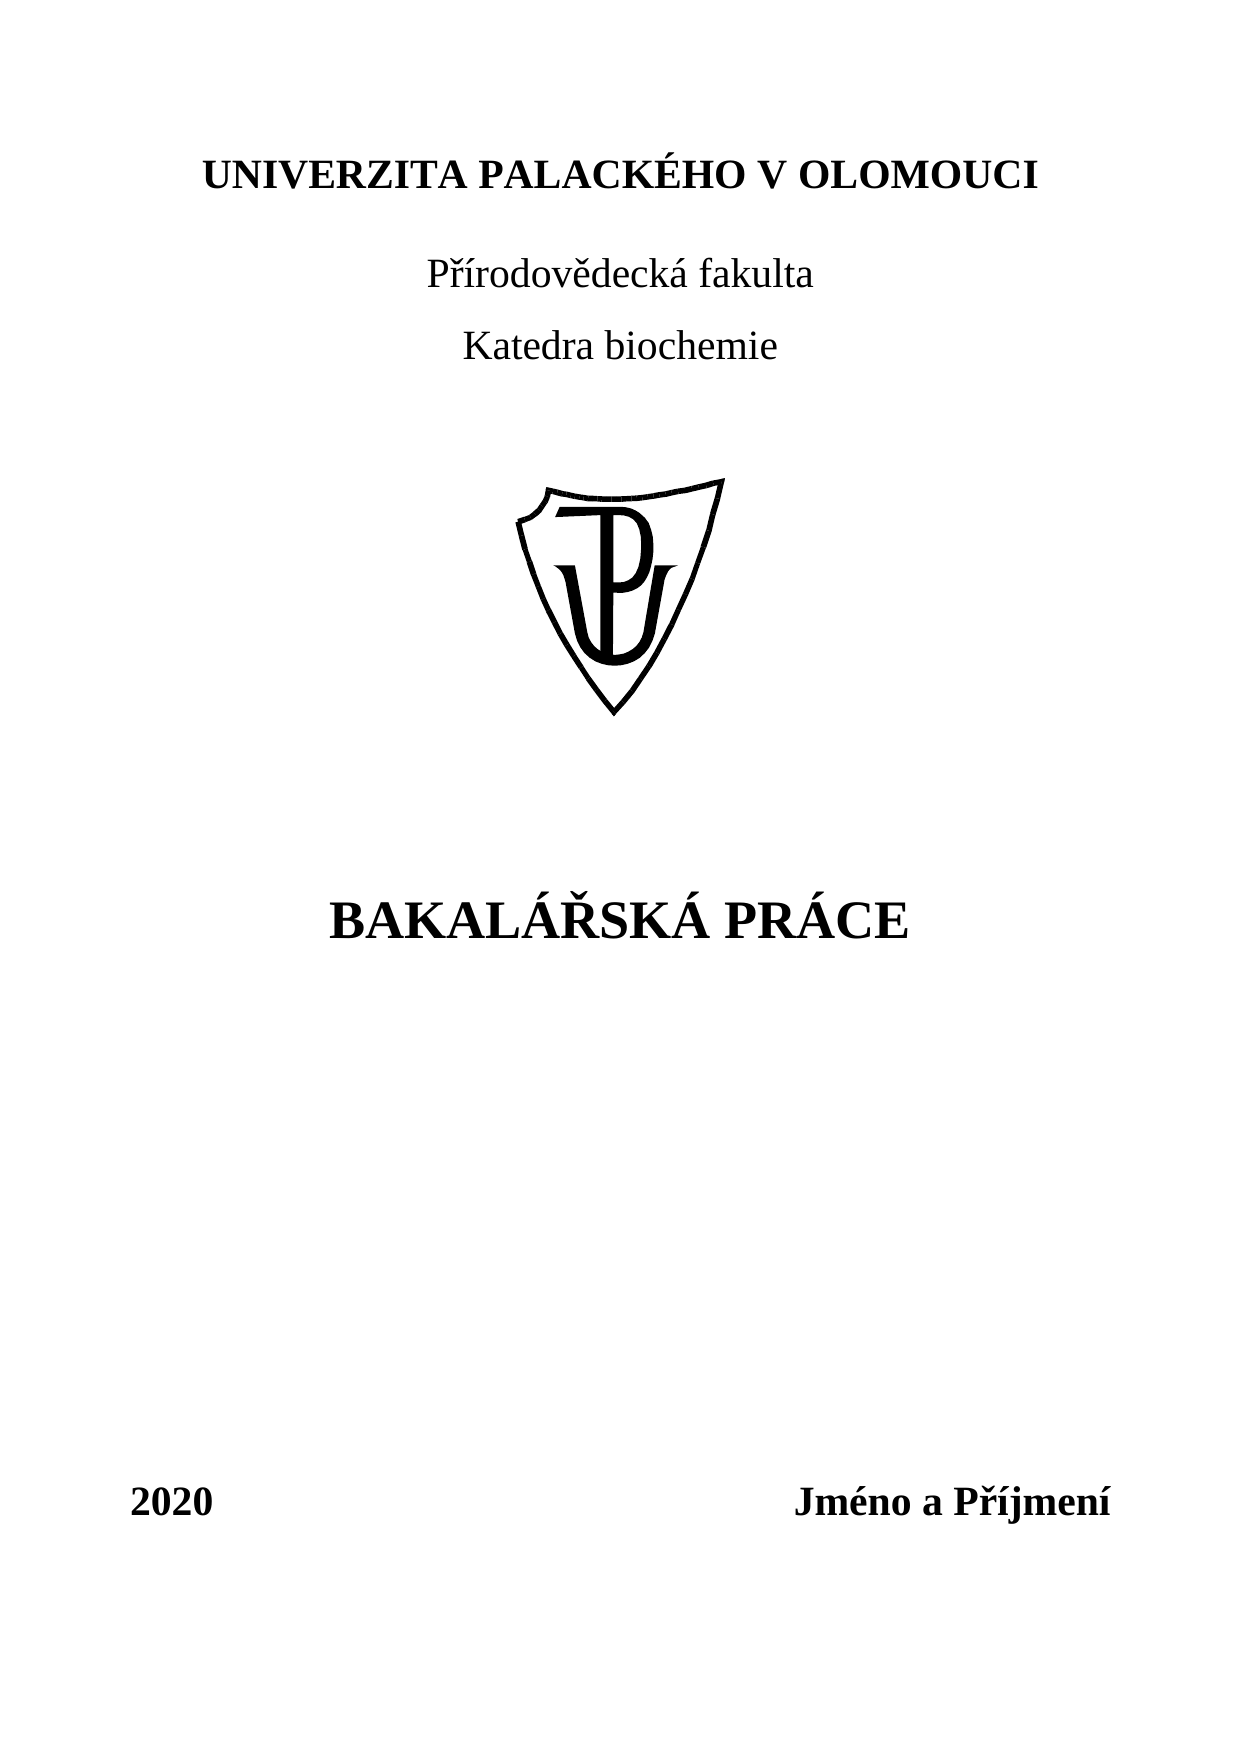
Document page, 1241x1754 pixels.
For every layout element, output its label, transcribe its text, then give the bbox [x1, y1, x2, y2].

text UNIVERZITA PALACKÉHO V OLOMOUCI [112, 150, 1128, 198]
text Katedra biochemie [112, 320, 1128, 368]
text BAKALÁŘSKÁ PRÁCE [112, 888, 1128, 950]
text 2020 Jméno a Příjmení [112, 1477, 1128, 1524]
text Přírodovědecká fakulta [112, 248, 1128, 296]
